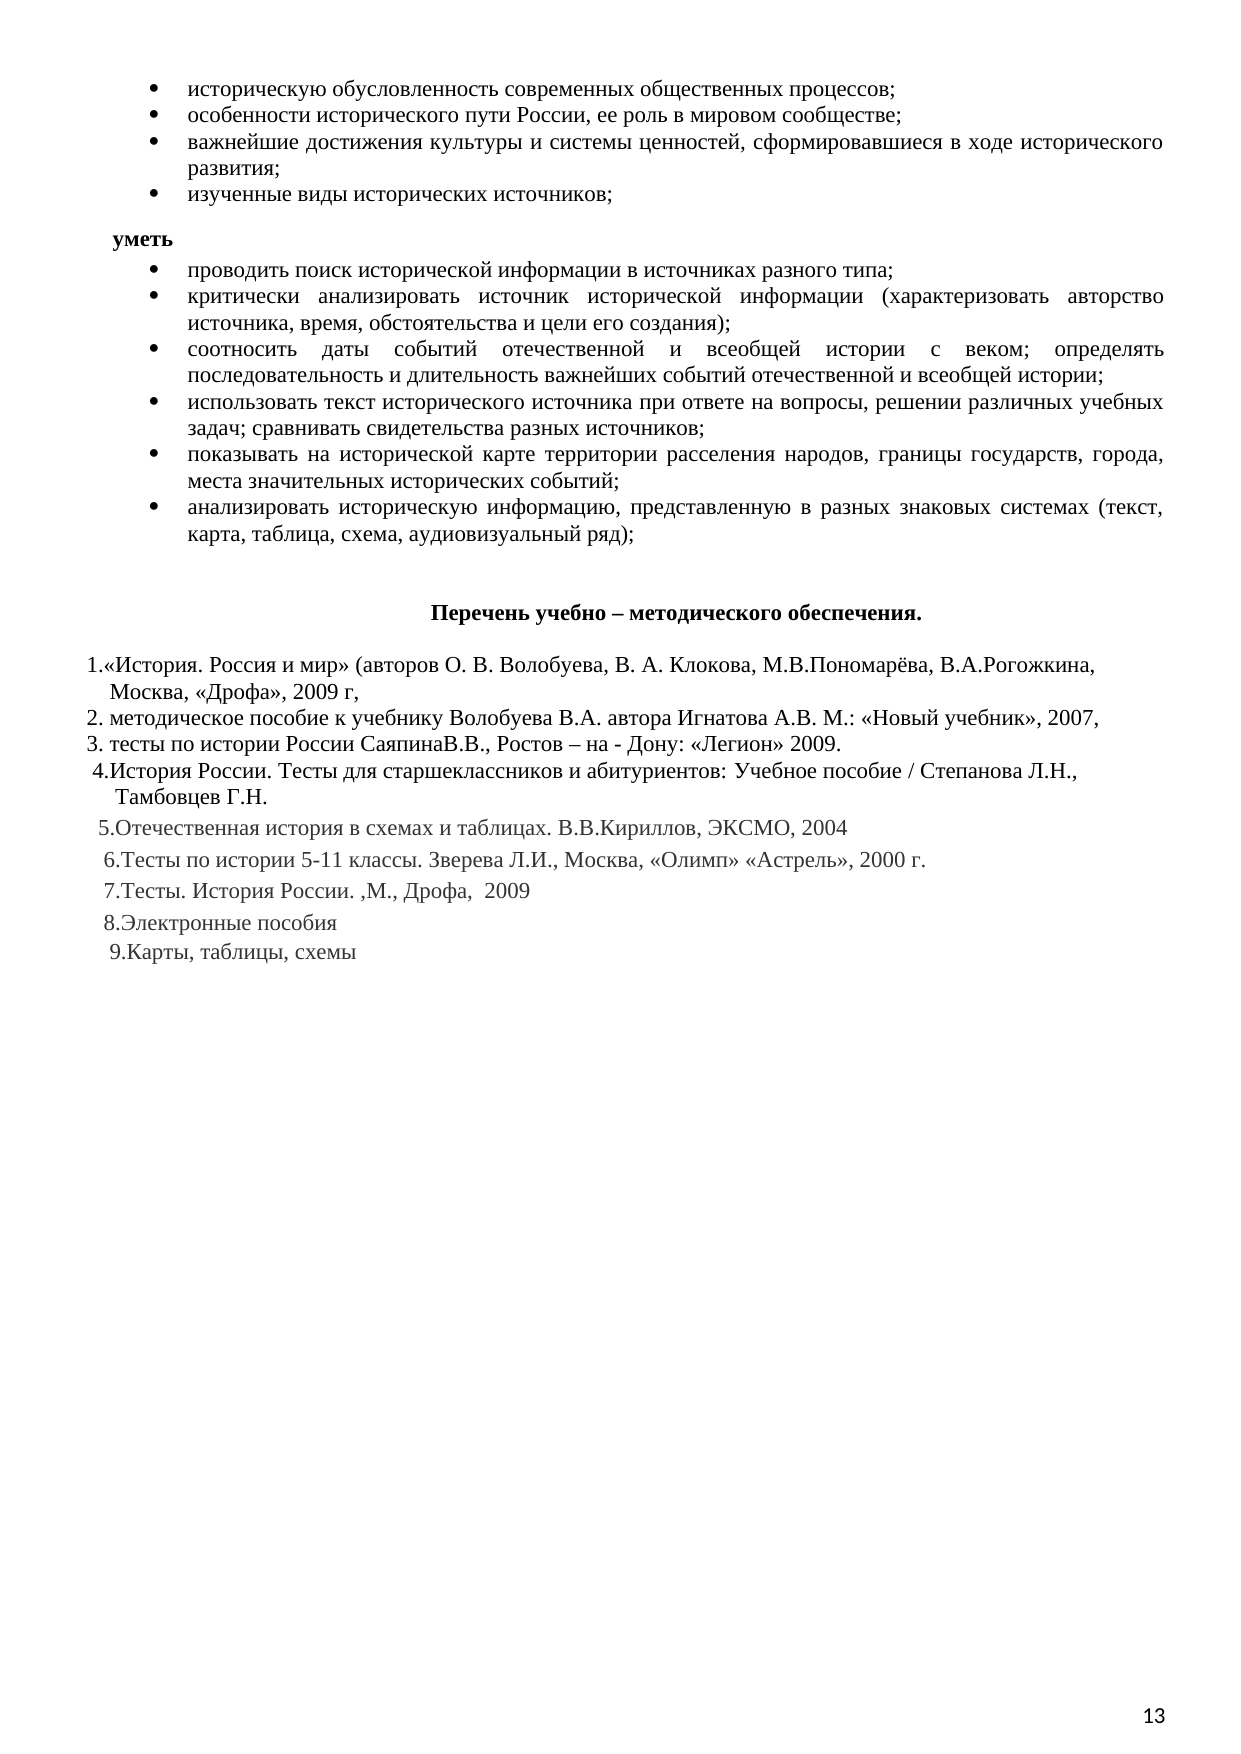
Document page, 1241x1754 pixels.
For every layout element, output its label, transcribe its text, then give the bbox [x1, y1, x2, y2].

text 1.«История. Россия и мир» (авторов О. В. Волобуева, В. А. Клокова, М.В.Пономарёва, В.А.Рогожкина, [75, 651, 1165, 678]
text 2. методическое пособие к учебнику Волобуева В.А. автора Игнатова А.В. М.: «Новый учебник», 2007, [75, 704, 1165, 730]
list анализировать историческую информацию, представленную в разных знаковых системах (текст, карта, таблица, схема, аудиовизуальный ряд); [150, 493, 1165, 546]
list использовать текст исторического источника при ответе на вопросы, решении различных учебных задач; сравнивать свидетельства разных источников; [150, 388, 1165, 441]
list Перечень учебно – методического обеспечения. [187, 599, 1165, 625]
text Москва, «Дрофа», 2009 г, [75, 678, 1165, 704]
list критически анализировать источник исторической информации (характеризовать авторство источника, время, обстоятельства и цели его создания); [150, 282, 1165, 335]
list важнейшие достижения культуры и системы ценностей, сформировавшиеся в ходе исторического развития; [150, 128, 1165, 180]
list изученные виды исторических источников; [150, 180, 1165, 207]
text 7.Тесты. История России. ,М., Дрофа, 2009 [75, 877, 1165, 903]
list проводить поиск исторической информации в источниках разного типа; [150, 256, 1165, 282]
text 4.История России. Тесты для старшеклассников и абитуриентов: Учебное пособие / Степанова Л.Н., [75, 757, 1165, 783]
list соотносить даты событий отечественной и всеобщей истории с веком; определять последовательность и длительность важнейших событий отечественной и всеобщей истории; [150, 335, 1165, 388]
text 8.Электронные пособия [75, 908, 1165, 935]
list историческую обусловленность современных общественных процессов; [150, 75, 1165, 101]
text 3. тесты по истории России СаяпинаВ.В., Ростов – на - Дону: «Легион» 2009. [75, 730, 1165, 757]
text 6.Тесты по истории 5-11 классы. Зверева Л.И., Москва, «Олимп» «Астрель», 2000 г. [75, 846, 1165, 872]
text 5.Отечественная история в схемах и таблицах. В.В.Кириллов, ЭКСМО, 2004 [75, 814, 1165, 841]
text уметь [112, 226, 1165, 252]
list показывать на исторической карте территории расселения народов, границы государств, города, места значительных исторических событий; [150, 441, 1165, 493]
text Тамбовцев Г.Н. [75, 783, 1165, 809]
text 9.Карты, таблицы, схемы [75, 940, 1165, 964]
list особенности исторического пути России, ее роль в мировом сообществе; [150, 101, 1165, 128]
